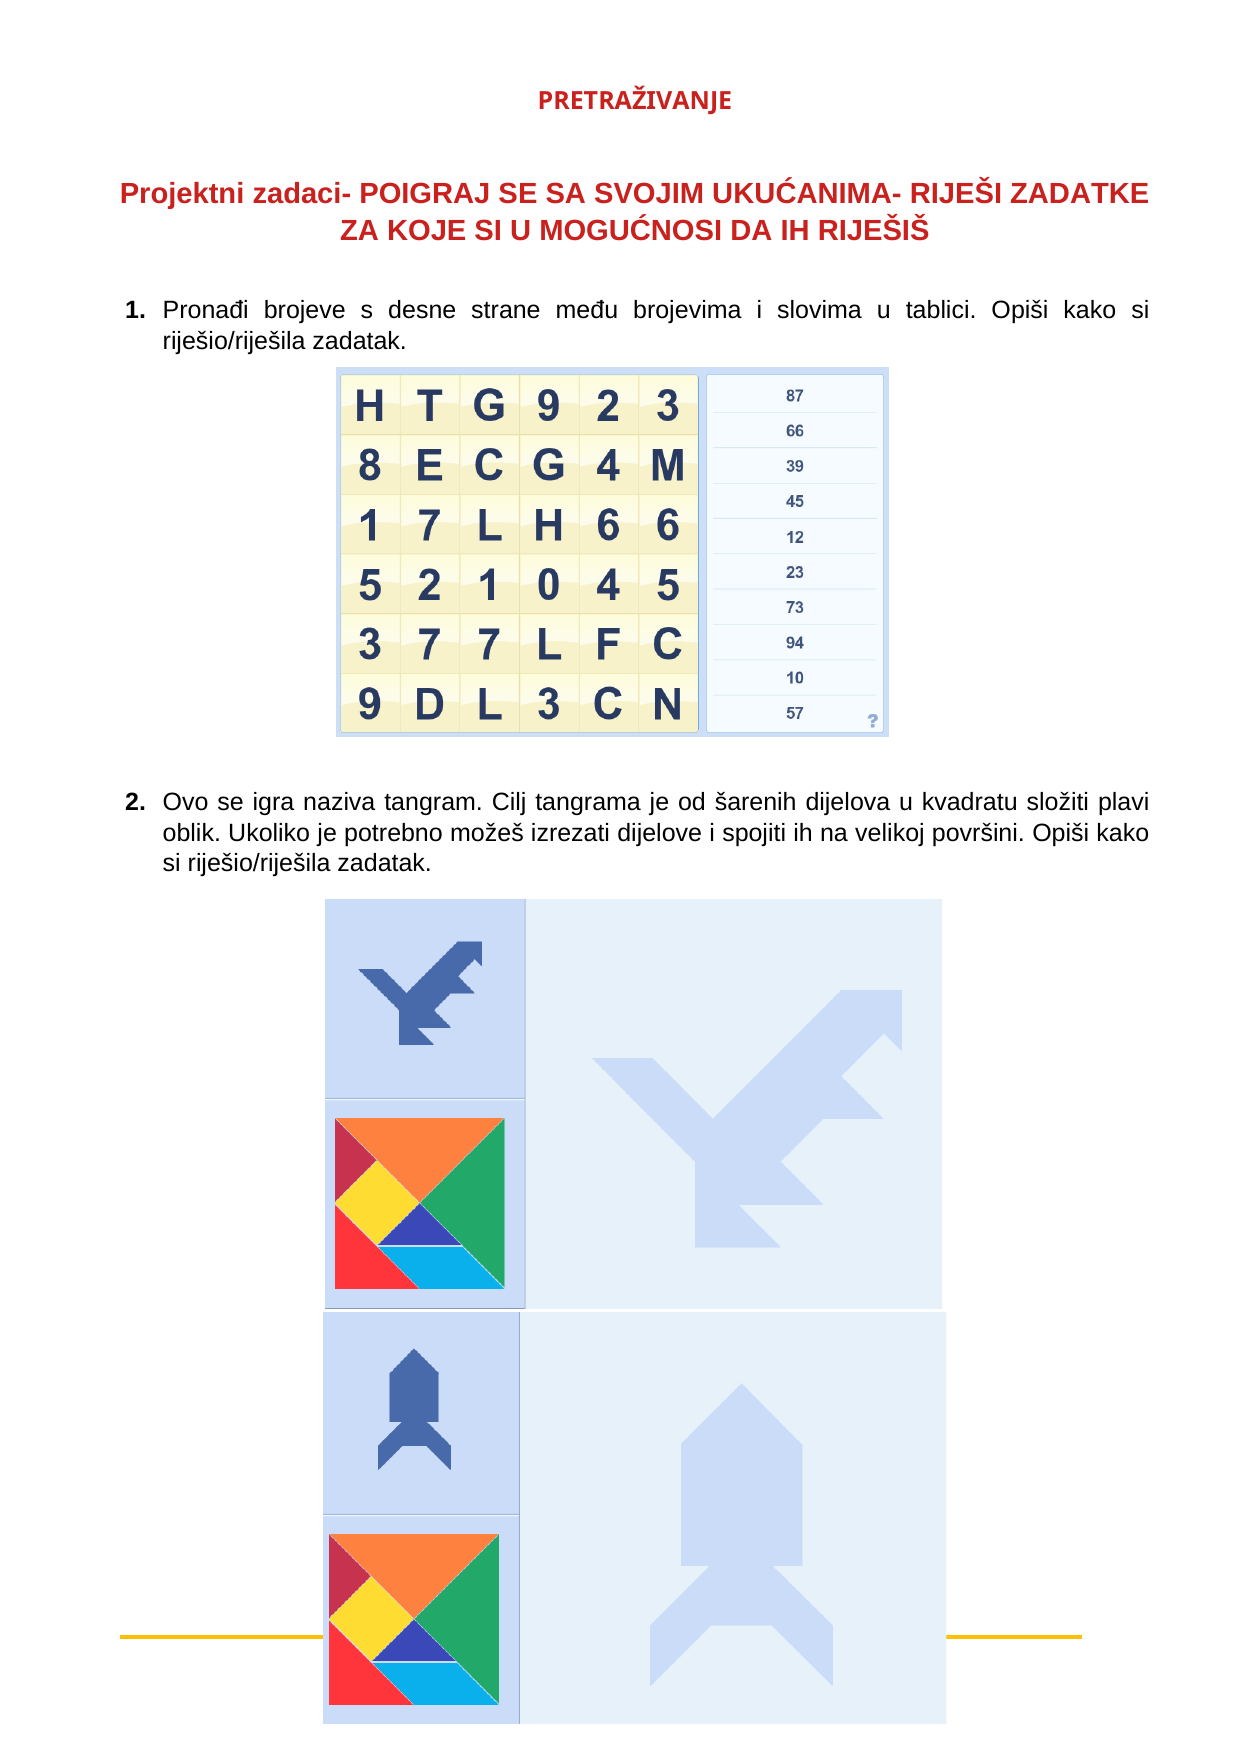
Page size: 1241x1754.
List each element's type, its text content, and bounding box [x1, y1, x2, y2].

picture [336, 367, 889, 737]
picture [323, 1312, 947, 1724]
text Projektni zadaci- POIGRAJ SE SA SVOJIM UKUĆANIMA- RIJEŠI ZADATKE ZA KOJE SI U MOGUĆNOSI DA IH RIJEŠIŠ [118, 176, 1152, 246]
list Ovo se igra naziva tangram. Cilj tangrama je od šarenih dijelova u kvadratu složiti plavi oblik. Ukoliko je potrebno možeš izrezati dijelove i spojiti ih na velikoj površini. Opiši kako si riješio/riješila zadatak. [125, 787, 1152, 876]
list Pronađi brojeve s desne strane među brojevima i slovima u tablici. Opiši kako si riješio/riješila zadatak. [125, 296, 1152, 354]
picture [325, 899, 943, 1309]
